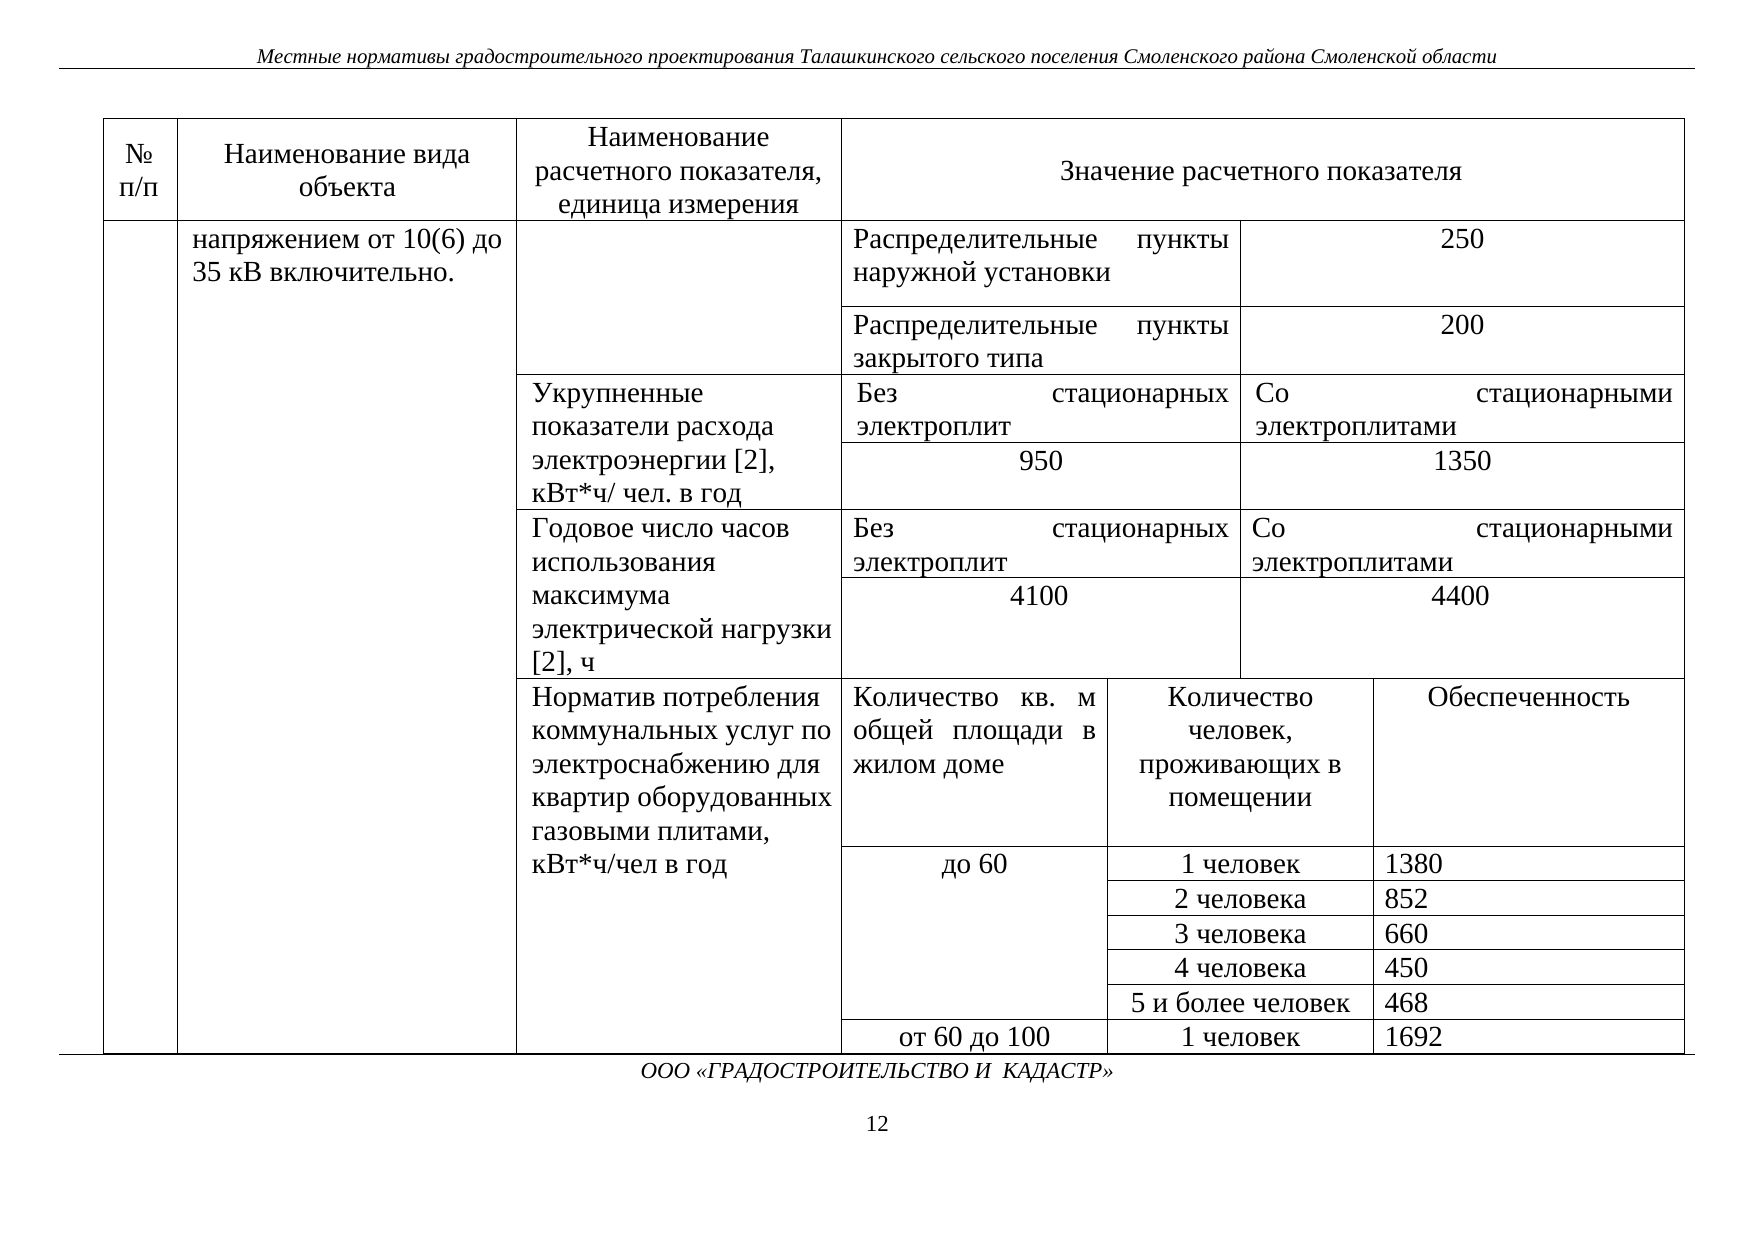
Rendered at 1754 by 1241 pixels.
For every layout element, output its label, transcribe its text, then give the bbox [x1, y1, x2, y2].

table_cell Без стационарных электроплит [842, 510, 1240, 577]
table_cell 660 [1374, 916, 1684, 949]
table_cell 450 [1374, 950, 1684, 984]
table_cell 200 [1241, 307, 1684, 374]
table_cell 250 [1241, 221, 1684, 306]
table_header № п/п [104, 119, 177, 220]
table_cell Укрупненные показатели расхода электроэнергии [2], кВт*ч/ чел. в год [517, 375, 841, 509]
table_cell 4400 [1241, 578, 1684, 678]
table_cell от 60 до 100 [842, 1020, 1107, 1053]
table_cell 852 [1374, 881, 1684, 915]
table_cell 2 человека [1108, 881, 1373, 915]
table_header Значение расчетного показателя [842, 119, 1684, 220]
table_cell 950 [842, 443, 1240, 509]
table_cell 5 и более человек [1108, 985, 1373, 1018]
table_cell 1380 [1374, 847, 1684, 880]
table_cell Без стационарных электроплит [842, 375, 1240, 442]
table_cell Со стационарными электроплитами [1241, 510, 1684, 577]
table_cell 3 человека [1108, 916, 1373, 949]
table_header Наименование вида объекта [178, 119, 516, 220]
table_cell 468 [1374, 985, 1684, 1018]
table_cell до 60 [842, 847, 1107, 1018]
table_cell 1692 [1374, 1020, 1684, 1053]
table_cell Годовое число часов использования максимума электрической нагрузки [2], ч [517, 510, 841, 678]
table_cell Со стационарными электроплитами [1241, 375, 1684, 442]
table_cell Обеспеченность [1374, 679, 1684, 846]
table_cell 1350 [1241, 443, 1684, 509]
table_cell 4100 [842, 578, 1240, 678]
table_cell 4 человека [1108, 950, 1373, 984]
table_header Наименование расчетного показателя, единица измерения [517, 119, 841, 220]
table_cell Количество человек, проживающих в помещении [1108, 679, 1373, 846]
table_cell Распределительные пункты закрытого типа [842, 307, 1240, 374]
table_cell 1 человек [1108, 847, 1373, 880]
table_cell Норматив потребления коммунальных услуг по электроснабжению для квартир оборудованных газовыми плитами, кВт*ч/чел в год [517, 679, 841, 1053]
table_cell Количество кв. м общей площади в жилом доме [842, 679, 1107, 846]
table_cell Распределительные пункты наружной установки [842, 221, 1240, 306]
table_cell 1 человек [1108, 1020, 1373, 1053]
